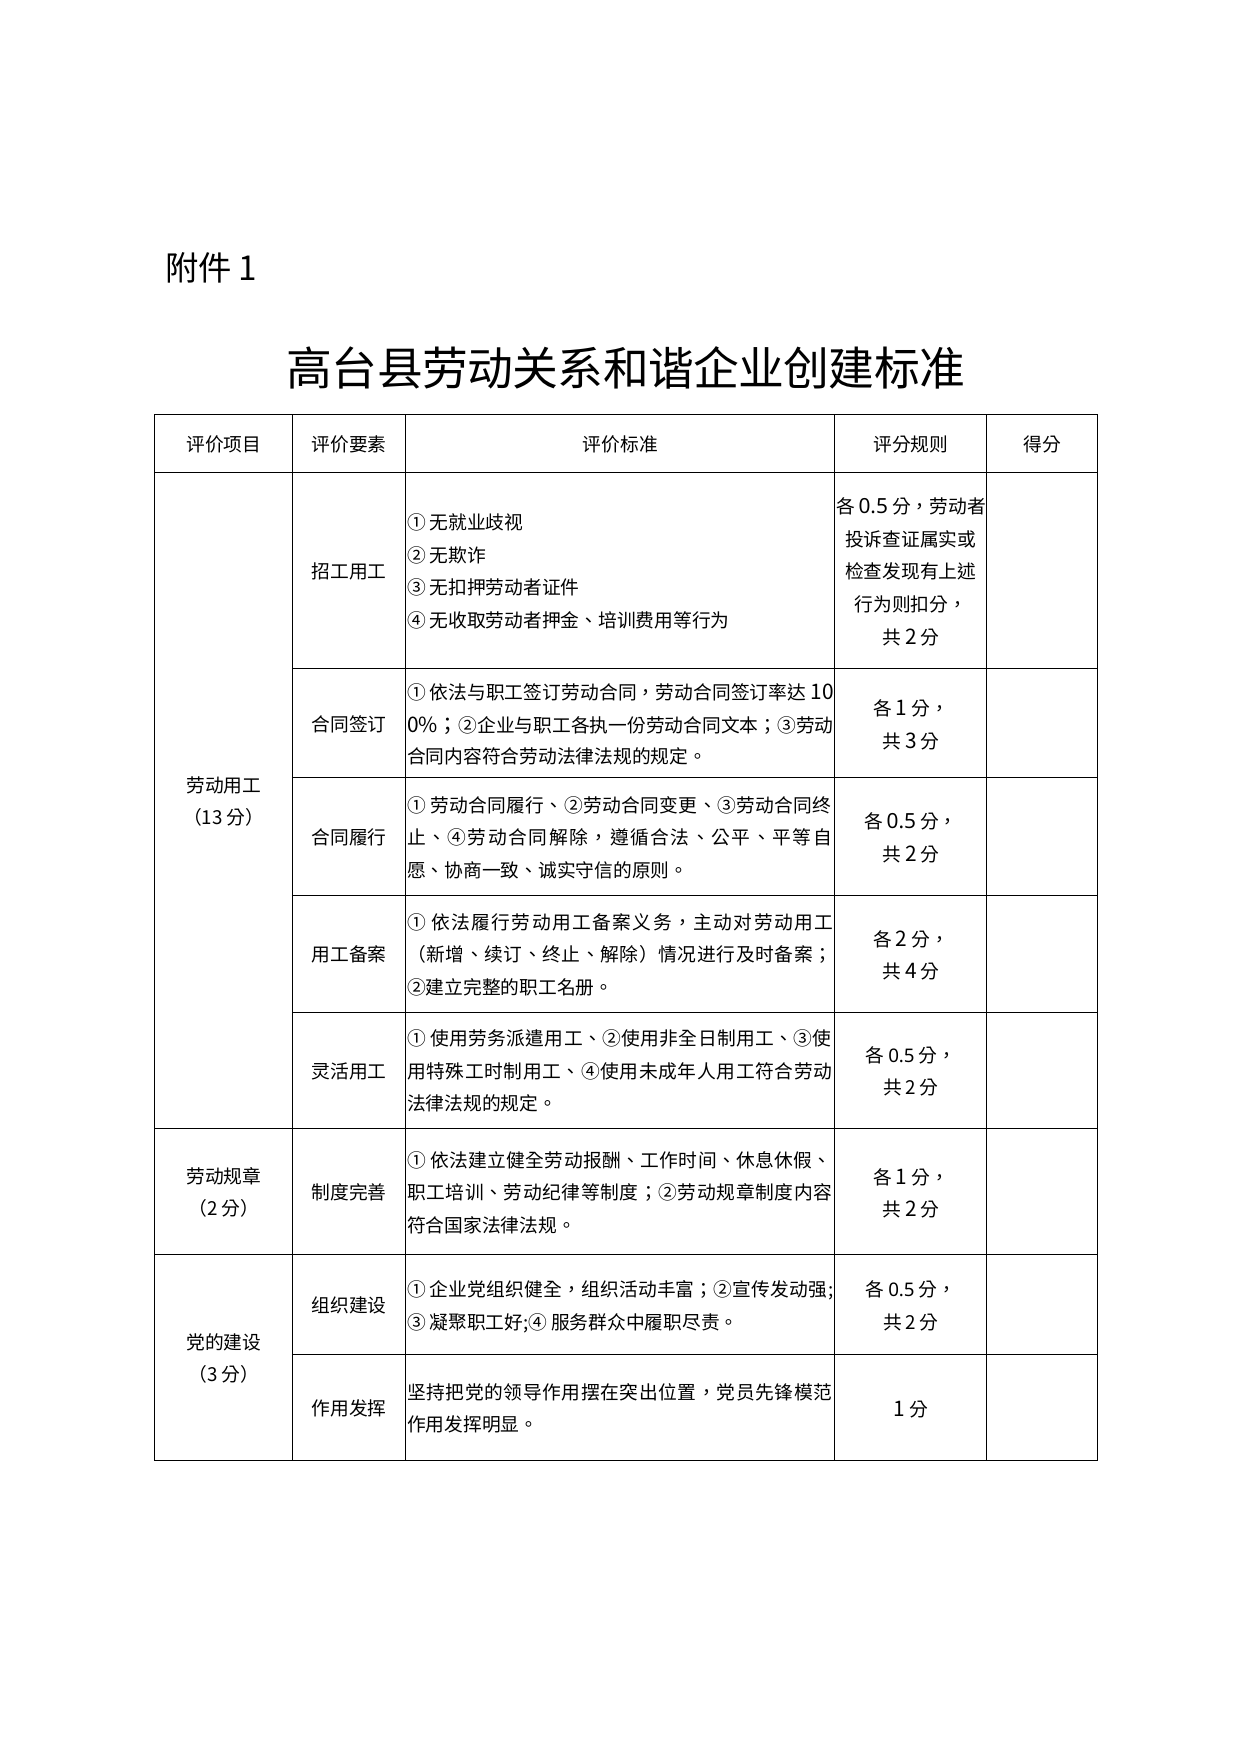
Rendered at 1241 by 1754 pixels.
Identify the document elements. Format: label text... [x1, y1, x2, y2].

table_cell 招工用工 [293, 473, 405, 668]
table_header 评价项目 [155, 415, 292, 472]
table_cell 坚持把党的领导作用摆在突出位置，党员先锋模范作用发挥明显。 [406, 1355, 834, 1460]
table_cell 党的建设 （3分） [155, 1255, 292, 1460]
table_cell 灵活用工 [293, 1013, 405, 1128]
table_cell ①企业党组织健全，组织活动丰富；②宣传发动强;③凝聚职工好;④服务群众中履职尽责。 [406, 1255, 834, 1354]
table_cell 合同签订 [293, 669, 405, 777]
table_cell [987, 1129, 1097, 1254]
table_cell 劳动规章 （2分） [155, 1129, 292, 1254]
table_cell 作用发挥 [293, 1355, 405, 1460]
table_cell 各1分， 共2分 [835, 1129, 986, 1254]
table_cell 各0.5分， 共2分 [835, 1255, 986, 1354]
table_cell 各0.5分，劳动者投诉查证属实或检查发现有上述行为则扣分， 共2分 [835, 473, 986, 668]
table_cell ①使用劳务派遣用工、②使用非全日制用工、③使用特殊工时制用工、④使用未成年人用工符合劳动法律法规的规定。 [406, 1013, 834, 1128]
table_cell 劳动用工 （13 分） [155, 473, 292, 1128]
table_cell 各1分， 共3分 [835, 669, 986, 777]
table_cell 用工备案 [293, 896, 405, 1012]
table_cell ①无就业歧视 ②无欺诈 ③无扣押劳动者证件 ④无收取劳动者押金、培训费用等行为 [406, 473, 834, 668]
table_cell ①劳动合同履行、②劳动合同变更、③劳动合同终止、④劳动合同解除，遵循合法、公平、平等自愿、协商一致、诚实守信的原则。 [406, 778, 834, 895]
table_cell [987, 896, 1097, 1012]
table_cell [987, 1013, 1097, 1128]
table_cell [987, 669, 1097, 777]
table_cell [987, 1255, 1097, 1354]
table_header 评价标准 [406, 415, 834, 472]
table_header 评价要素 [293, 415, 405, 472]
table_cell [987, 473, 1097, 668]
table_cell 制度完善 [293, 1129, 405, 1254]
table_cell ①依法与职工签订劳动合同，劳动合同签订率达100%；②企业与职工各执一份劳动合同文本；③劳动合同内容符合劳动法律法规的规定。 [406, 669, 834, 777]
table_header 评分规则 [835, 415, 986, 472]
table_cell 各2分， 共4分 [835, 896, 986, 1012]
table_cell 1分 [835, 1355, 986, 1460]
text 附件1 [165, 233, 1087, 298]
table_cell 各0.5分， 共2分 [835, 1013, 986, 1128]
table_cell 合同履行 [293, 778, 405, 895]
subtitle 高台县劳动关系和谐企业创建标准 [165, 317, 1087, 414]
table_cell ①依法建立健全劳动报酬、工作时间、休息休假、职工培训、劳动纪律等制度；②劳动规章制度内容符合国家法律法规。 [406, 1129, 834, 1254]
table_cell [987, 1355, 1097, 1460]
table_cell [987, 778, 1097, 895]
table_cell 各0.5分， 共2分 [835, 778, 986, 895]
table_cell 组织建设 [293, 1255, 405, 1354]
table_header 得分 [987, 415, 1097, 472]
table_cell ①依法履行劳动用工备案义务，主动对劳动用工（新增、续订、终止、解除）情况进行及时备案；②建立完整的职工名册。 [406, 896, 834, 1012]
